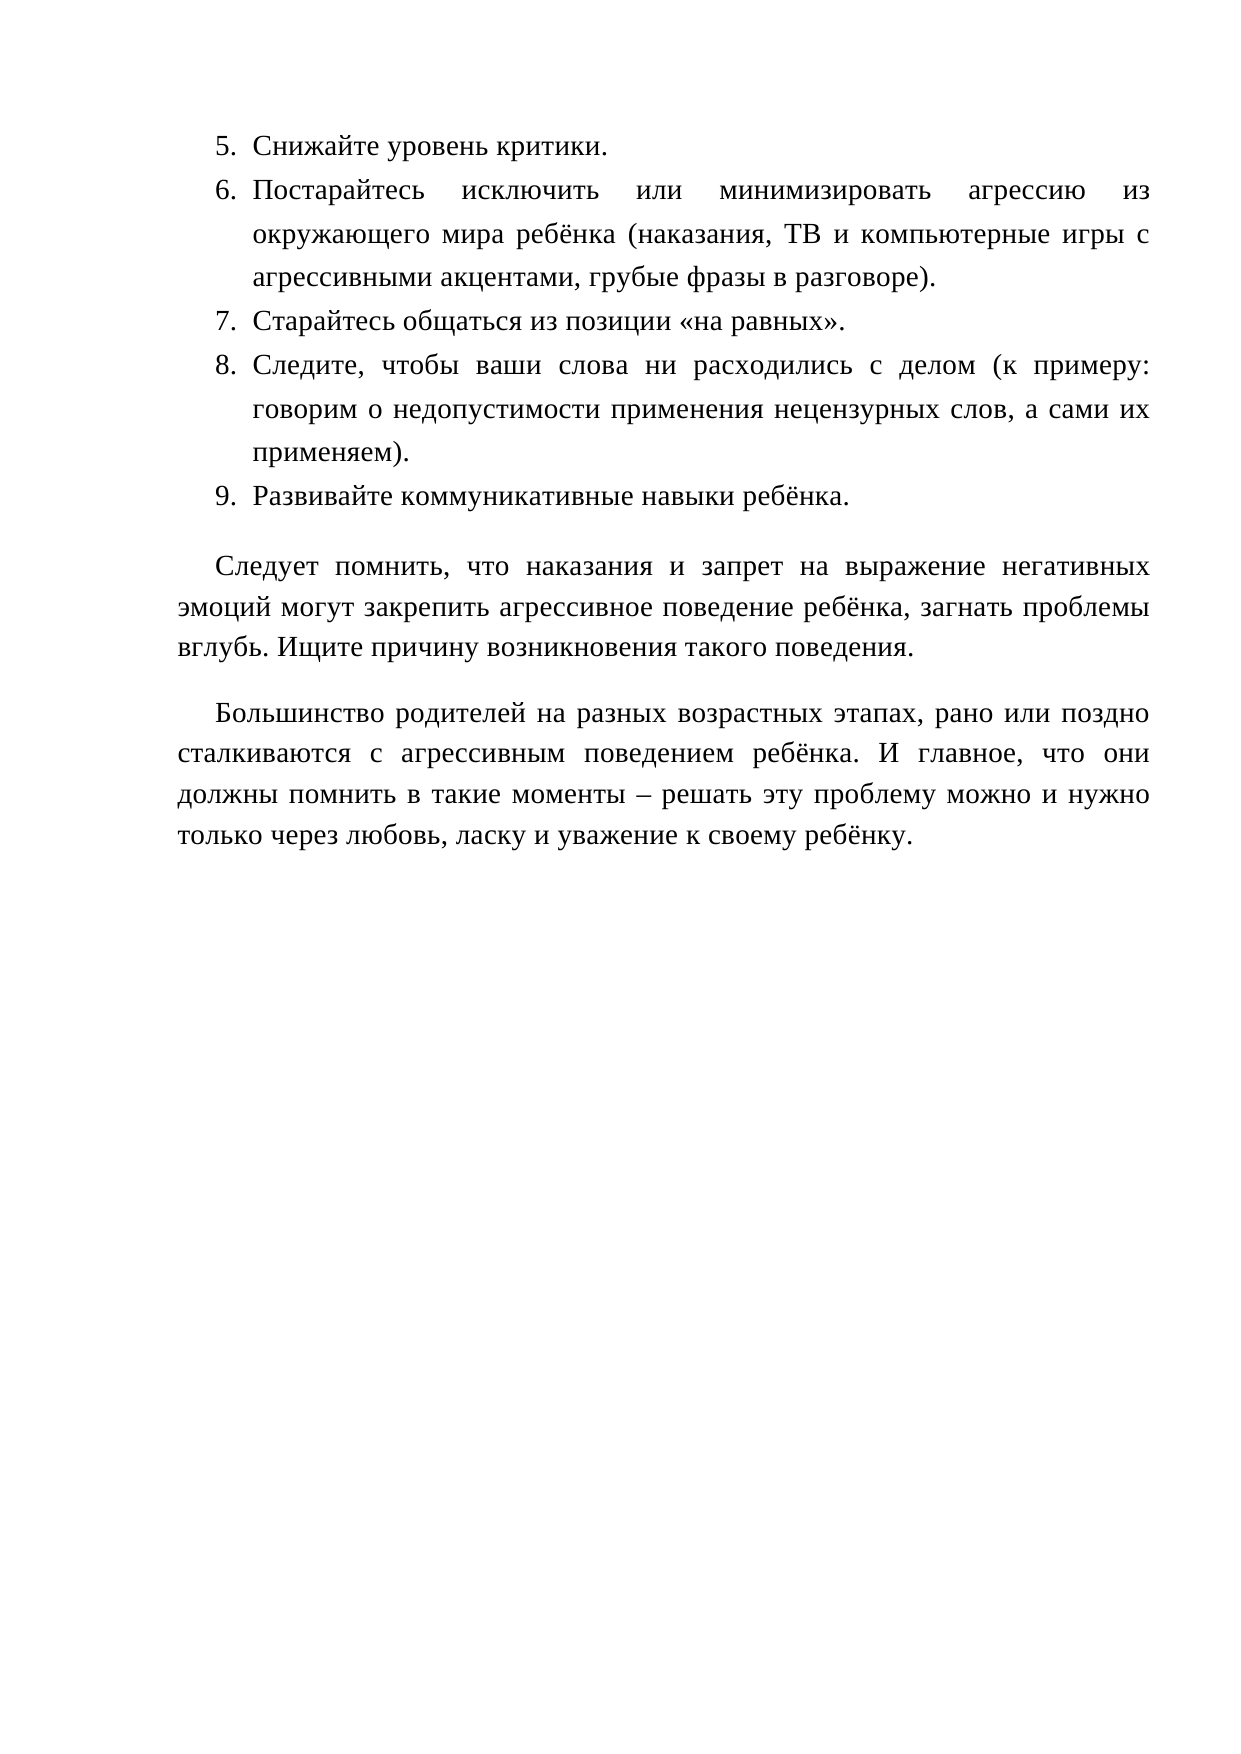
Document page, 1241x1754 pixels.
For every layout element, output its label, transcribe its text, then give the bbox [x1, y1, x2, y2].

list Постарайтесь исключить или минимизировать агрессию из окружающего мира ребёнка (наказания, ТВ и компьютерные игры с агрессивными акцентами, грубые фразы в разговоре). [215, 162, 1152, 293]
list Снижайте уровень критики. [215, 118, 1152, 162]
list Старайтесь общаться из позиции «на равных». [215, 293, 1152, 337]
text Большинство родителей на разных возрастных этапах, рано или поздно сталкиваются с агрессивным поведением ребёнка. И главное, что они должны помнить в такие моменты – решать эту проблему можно и нужно только через любовь, ласку и уважение к своему ребёнку. [177, 688, 1152, 850]
list Следите, чтобы ваши слова ни расходились с делом (к примеру: говорим о недопустимости применения нецензурных слов, а сами их применяем). [215, 337, 1152, 468]
text Следует помнить, что наказания и запрет на выражение негативных эмоций могут закрепить агрессивное поведение ребёнка, загнать проблемы вглубь. Ищите причину возникновения такого поведения. [177, 541, 1152, 663]
list Развивайте коммуникативные навыки ребёнка. [215, 468, 1152, 512]
